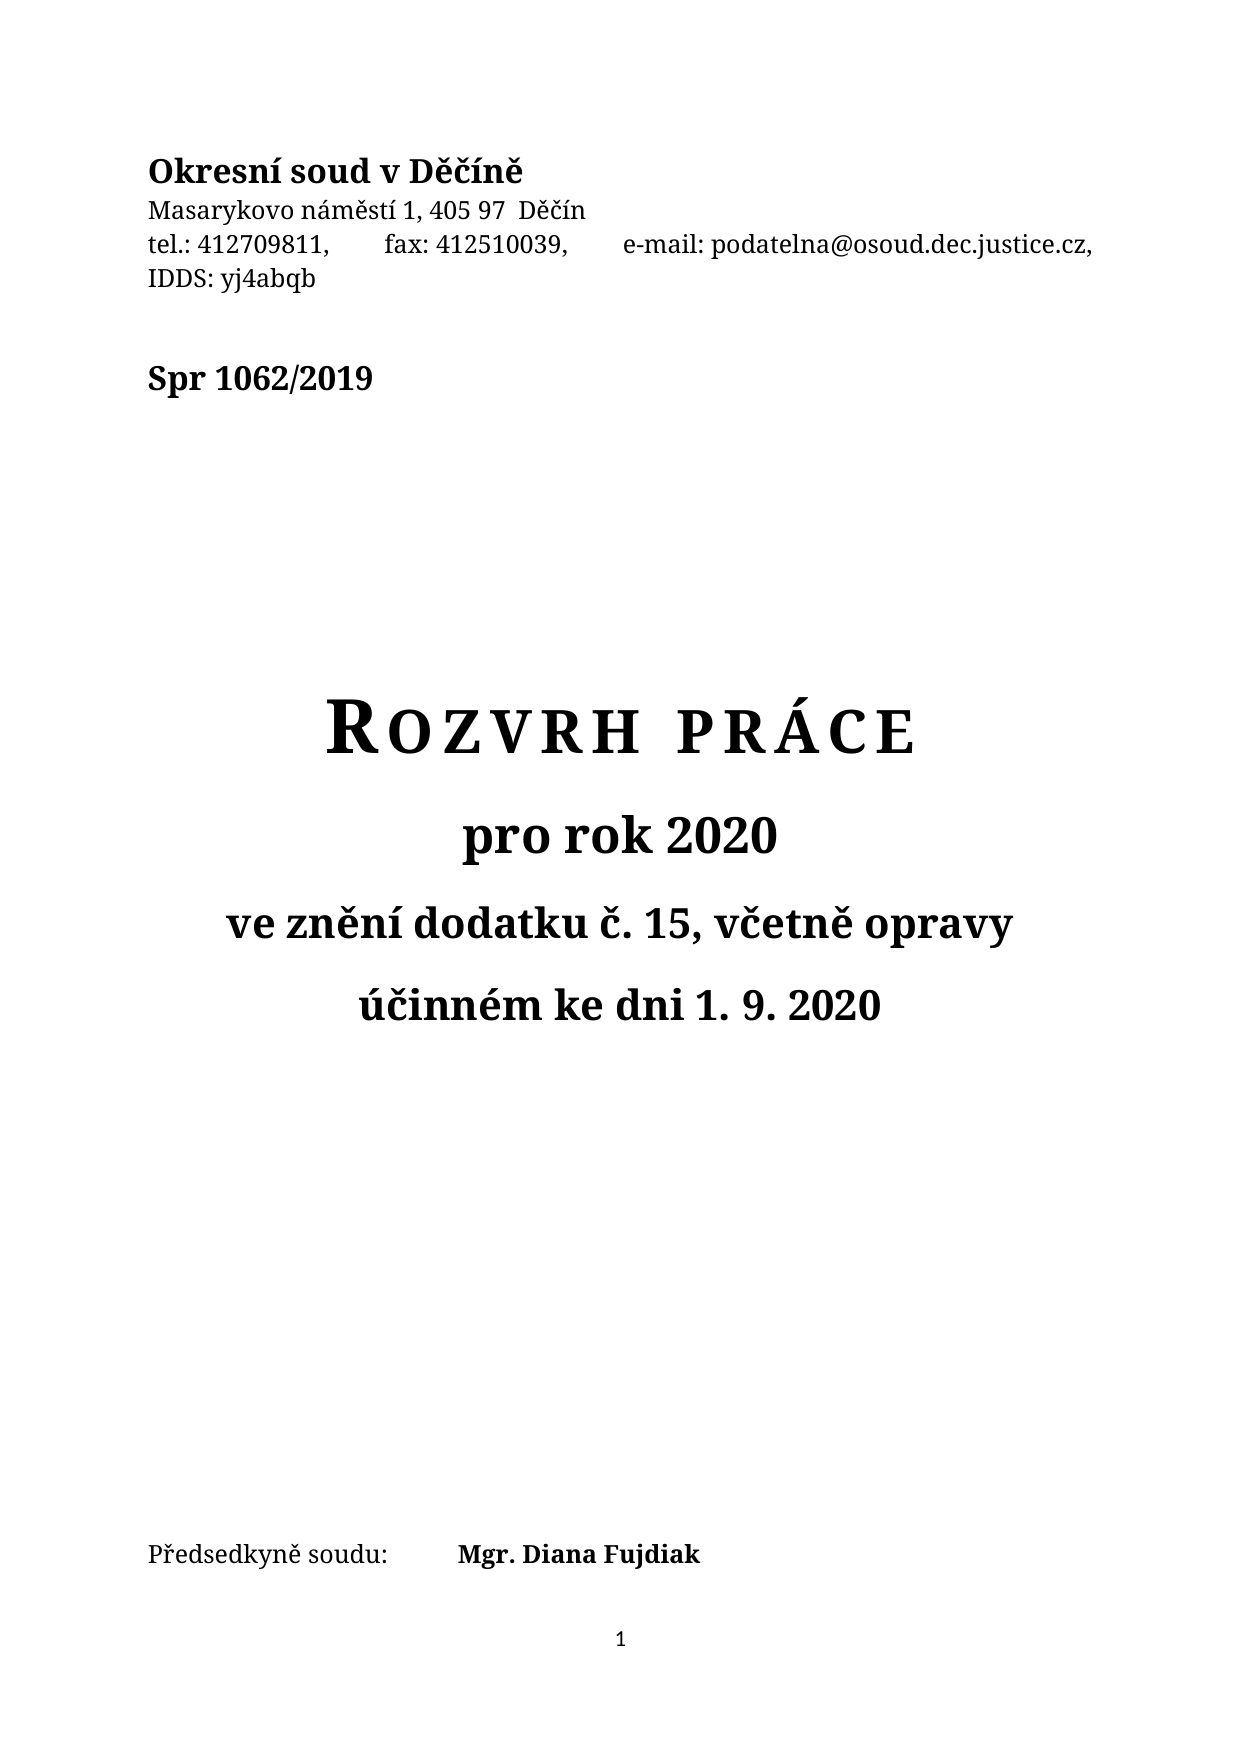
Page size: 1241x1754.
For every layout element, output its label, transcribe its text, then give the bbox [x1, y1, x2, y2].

text Okresní soud v Děčíně [148, 148, 1093, 193]
text Masarykovo náměstí 1, 405 97 Děčín [148, 193, 1093, 227]
text účinném ke dni 1. 9. 2020 [148, 975, 1093, 1032]
text pro rok 2020 [148, 800, 1093, 868]
text Spr 1062/2019 [148, 355, 1093, 401]
text Předsedkyně soudu: Mgr. Diana Fujdiak [148, 1537, 1093, 1571]
text tel.: 412709811, fax: 412510039, e-mail: podatelna@osoud.dec.justice.cz, IDDS: yj4abqb [148, 227, 1093, 295]
text ve znění dodatku č. 15, včetně opravy [148, 893, 1093, 950]
text Rozvrh práce [148, 673, 1093, 775]
